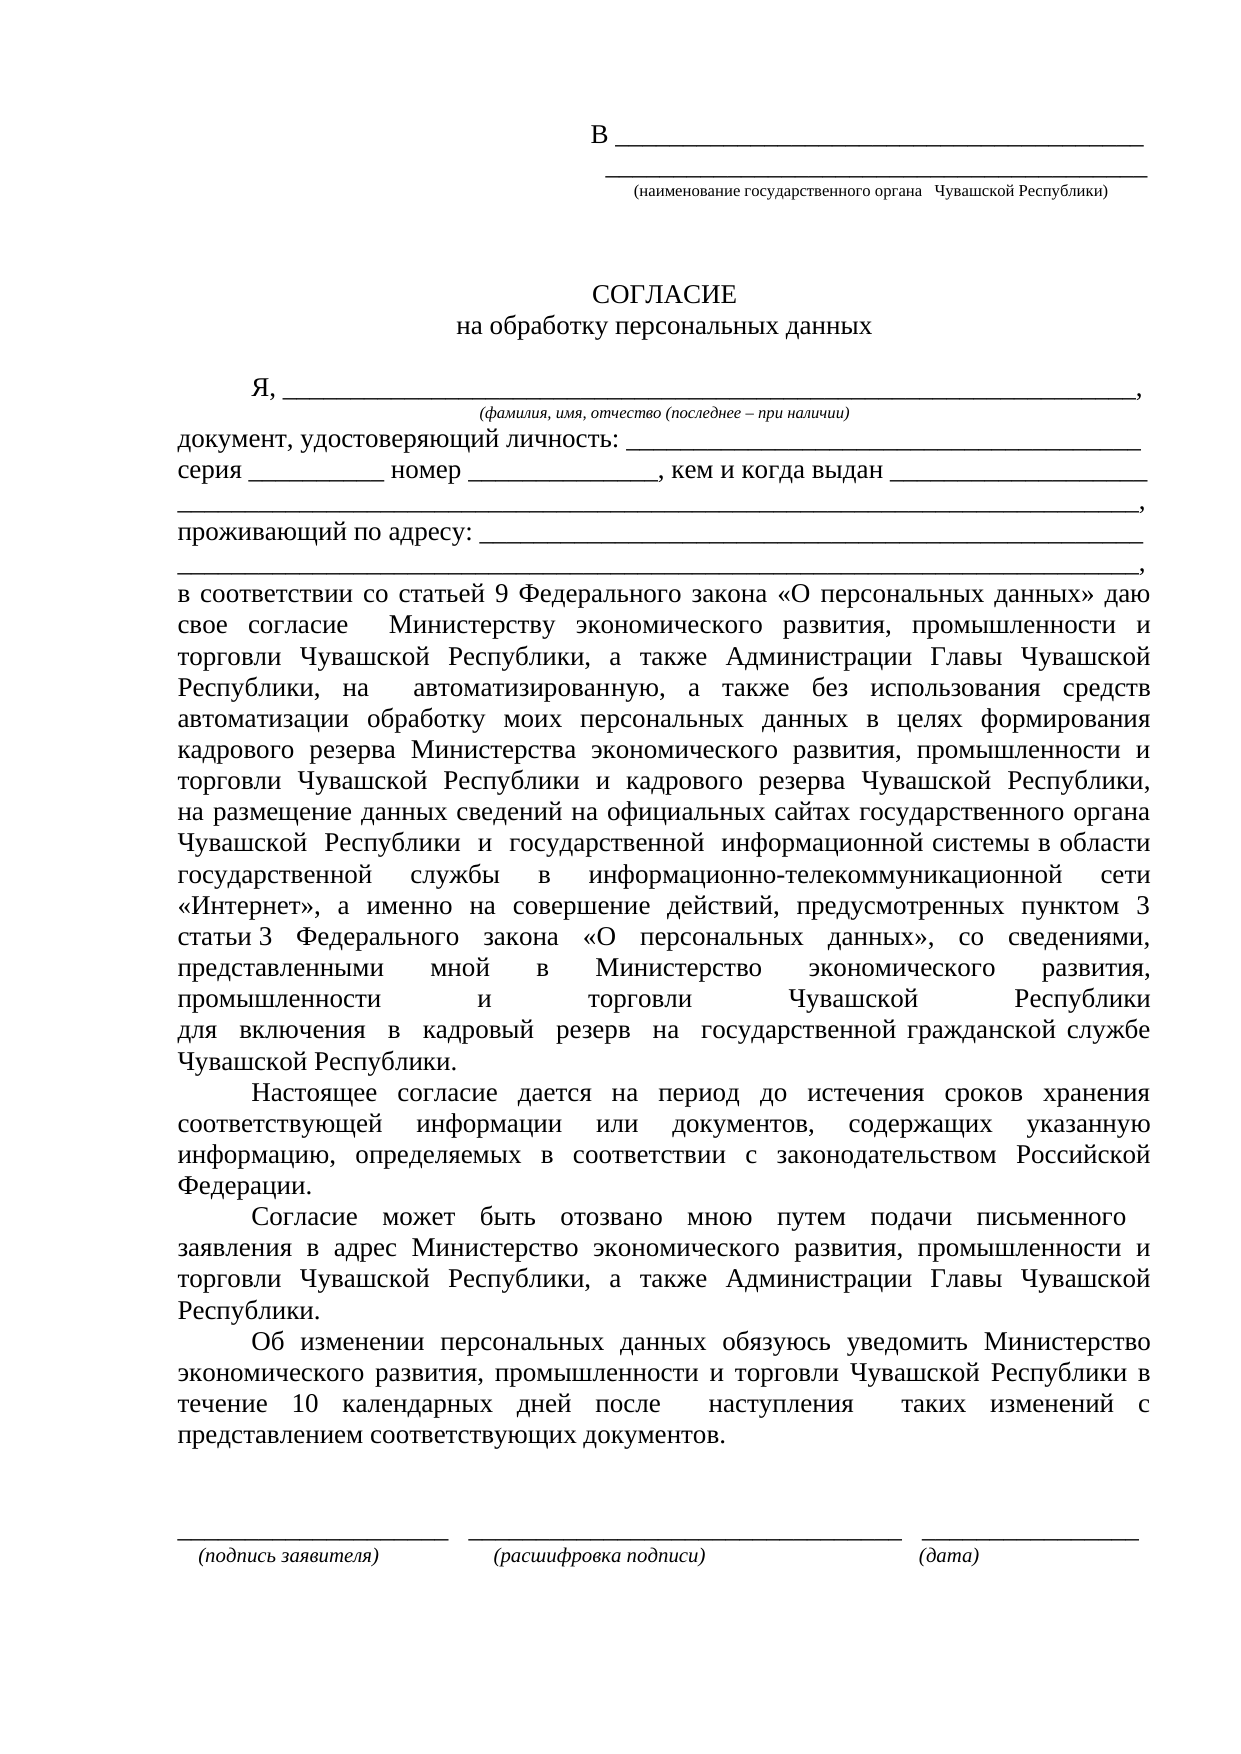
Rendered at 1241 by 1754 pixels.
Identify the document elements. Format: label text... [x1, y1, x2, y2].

text Настоящее согласие дается на период до истечения сроков хранения соответствующей информации или документов, содержащих указанную информацию, определяемых в соответствии с законодательством Российской Федерации. [177, 1076, 1152, 1200]
text ________________________________________ [605, 149, 1152, 180]
text ____________________ ________________________________ ________________ [177, 1512, 1152, 1543]
text документ, удостоверяющий личность: ______________________________________ [177, 422, 1152, 453]
text (подпись заявителя) (расшифровка подписи) (дата) [177, 1543, 1152, 1567]
text на обработку персональных данных [177, 309, 1152, 340]
text В _______________________________________ [428, 118, 1152, 149]
text СОГЛАСИЕ [177, 278, 1152, 309]
text (фамилия, имя, отчество (последнее – при наличии) [177, 402, 1152, 422]
text (наименование государственного органа Чувашской Республики) [591, 180, 1152, 199]
text Согласие может быть отозвано мною путем подачи письменного заявления в адрес Министерство экономического развития, промышленности и торговли Чувашской Республики, а также Администрации Главы Чувашской Республики. [177, 1200, 1152, 1325]
text серия __________ номер ______________, кем и когда выдан ___________________ [177, 453, 1152, 484]
text _______________________________________________________________________, проживающий по адресу: _________________________________________________ [177, 484, 1152, 546]
text в соответствии со статьей 9 Федерального закона «О персональных данных» даю свое согласие Министерству экономического развития, промышленности и торговли Чувашской Республики, а также Администрации Главы Чувашской Республики, на автоматизированную, а также без использования средств автоматизации обработку моих персональных данных в целях формирования кадрового резерва Министерства экономического развития, промышленности и торговли Чувашской Республики и кадрового резерва Чувашской Республики, на размещение данных сведений на официальных сайтах государственного органа Чувашской Республики и государственной информационной системы в области государственной службы в информационно-телекоммуникационной сети «Интернет», а именно на совершение действий, предусмотренных пунктом 3 статьи 3 Федерального закона «О персональных данных», со сведениями, представленными мной в Министерство экономического развития, промышленности и торговли Чувашской Республики для включения в кадровый резерв на государственной гражданской службе Чувашской Республики. [177, 577, 1152, 1076]
text _______________________________________________________________________, [177, 546, 1152, 577]
text Я, _______________________________________________________________, [177, 371, 1152, 402]
text Об изменении персональных данных обязуюсь уведомить Министерство экономического развития, промышленности и торговли Чувашской Республики в течение 10 календарных дней после наступления таких изменений с представлением соответствующих документов. [177, 1325, 1152, 1449]
